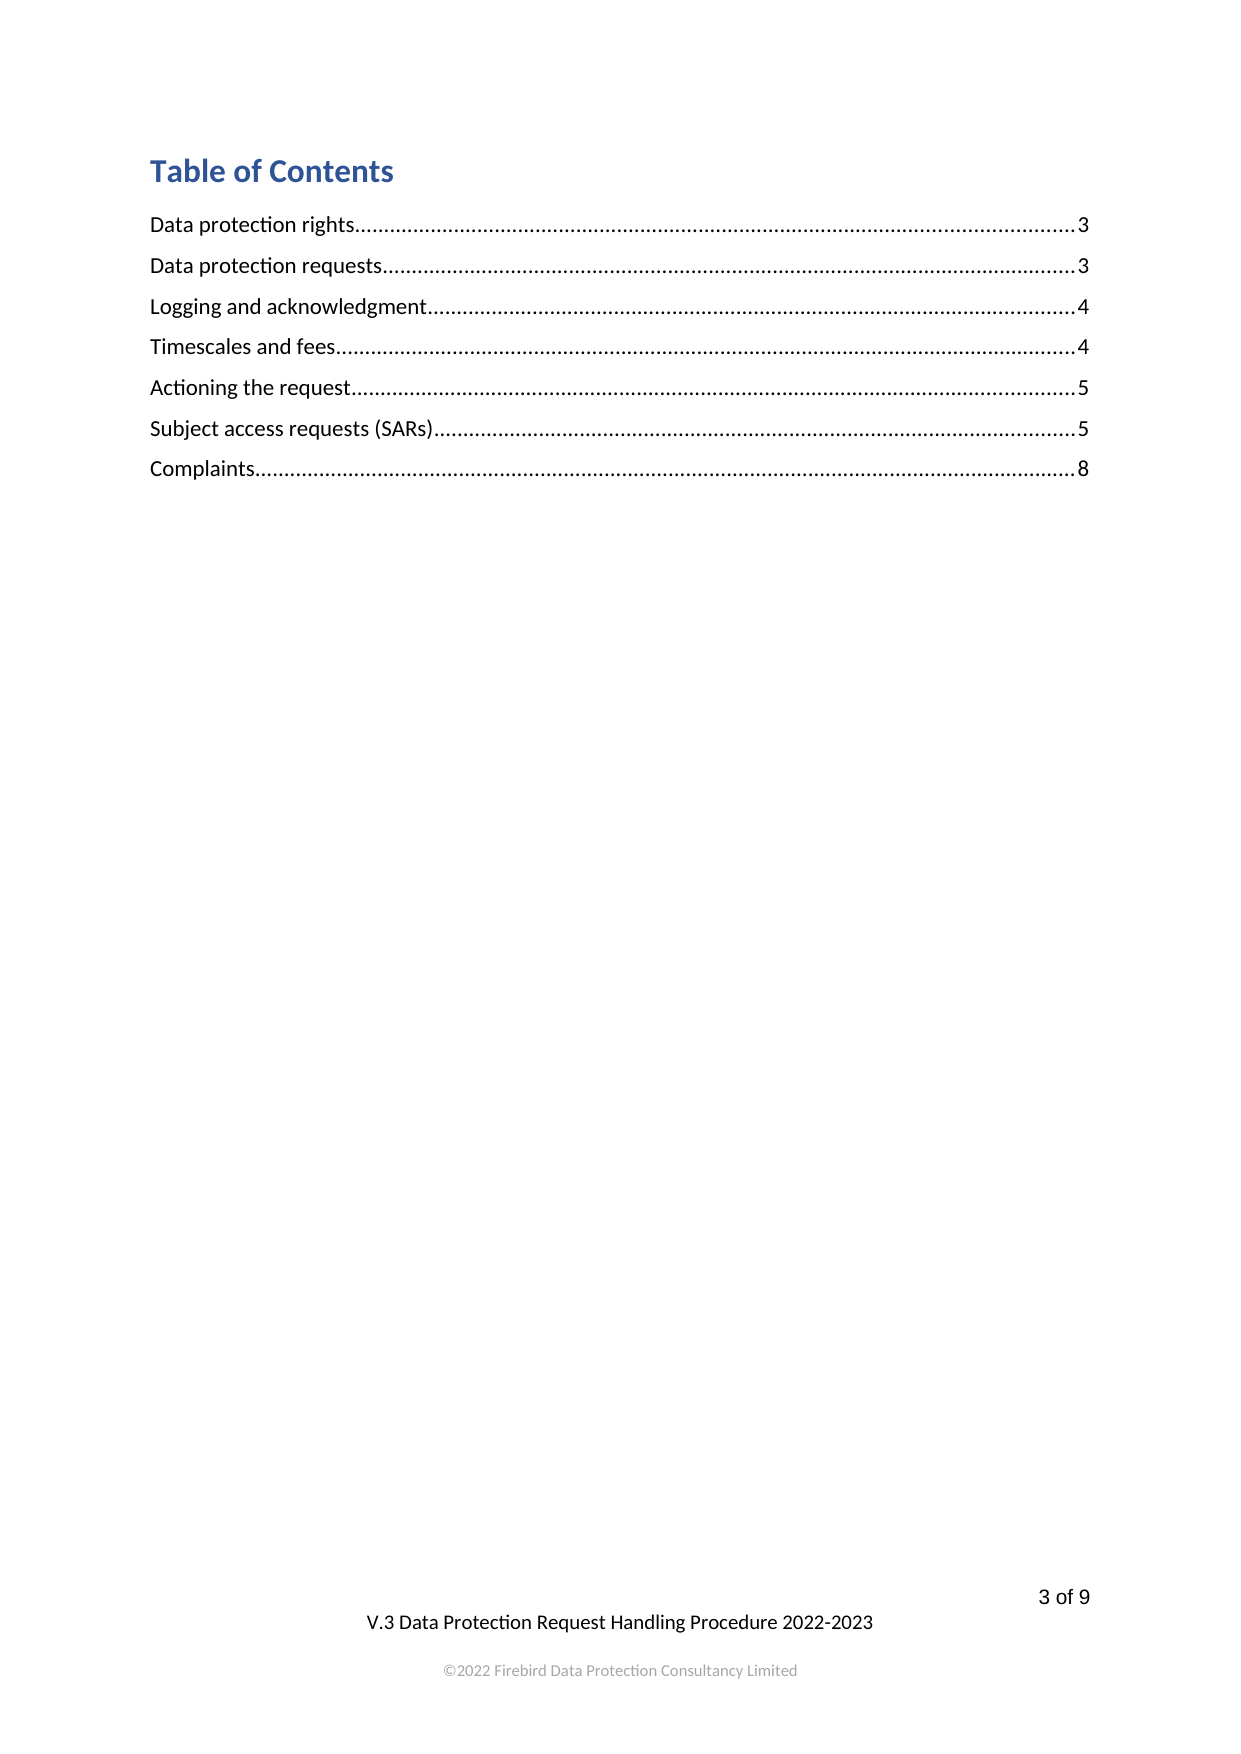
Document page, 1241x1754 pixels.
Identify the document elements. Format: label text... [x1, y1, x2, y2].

text Complaints 8 [150, 454, 1090, 482]
text Table of Contents [150, 150, 1090, 191]
text Timescales and fees 4 [150, 332, 1090, 361]
text Logging and acknowledgment 4 [150, 292, 1090, 320]
text Subject access requests (SARs) 5 [150, 414, 1090, 442]
text Data protection requests 3 [150, 251, 1090, 279]
text Actioning the request 5 [150, 373, 1090, 401]
text Data protection rights 3 [150, 211, 1090, 239]
